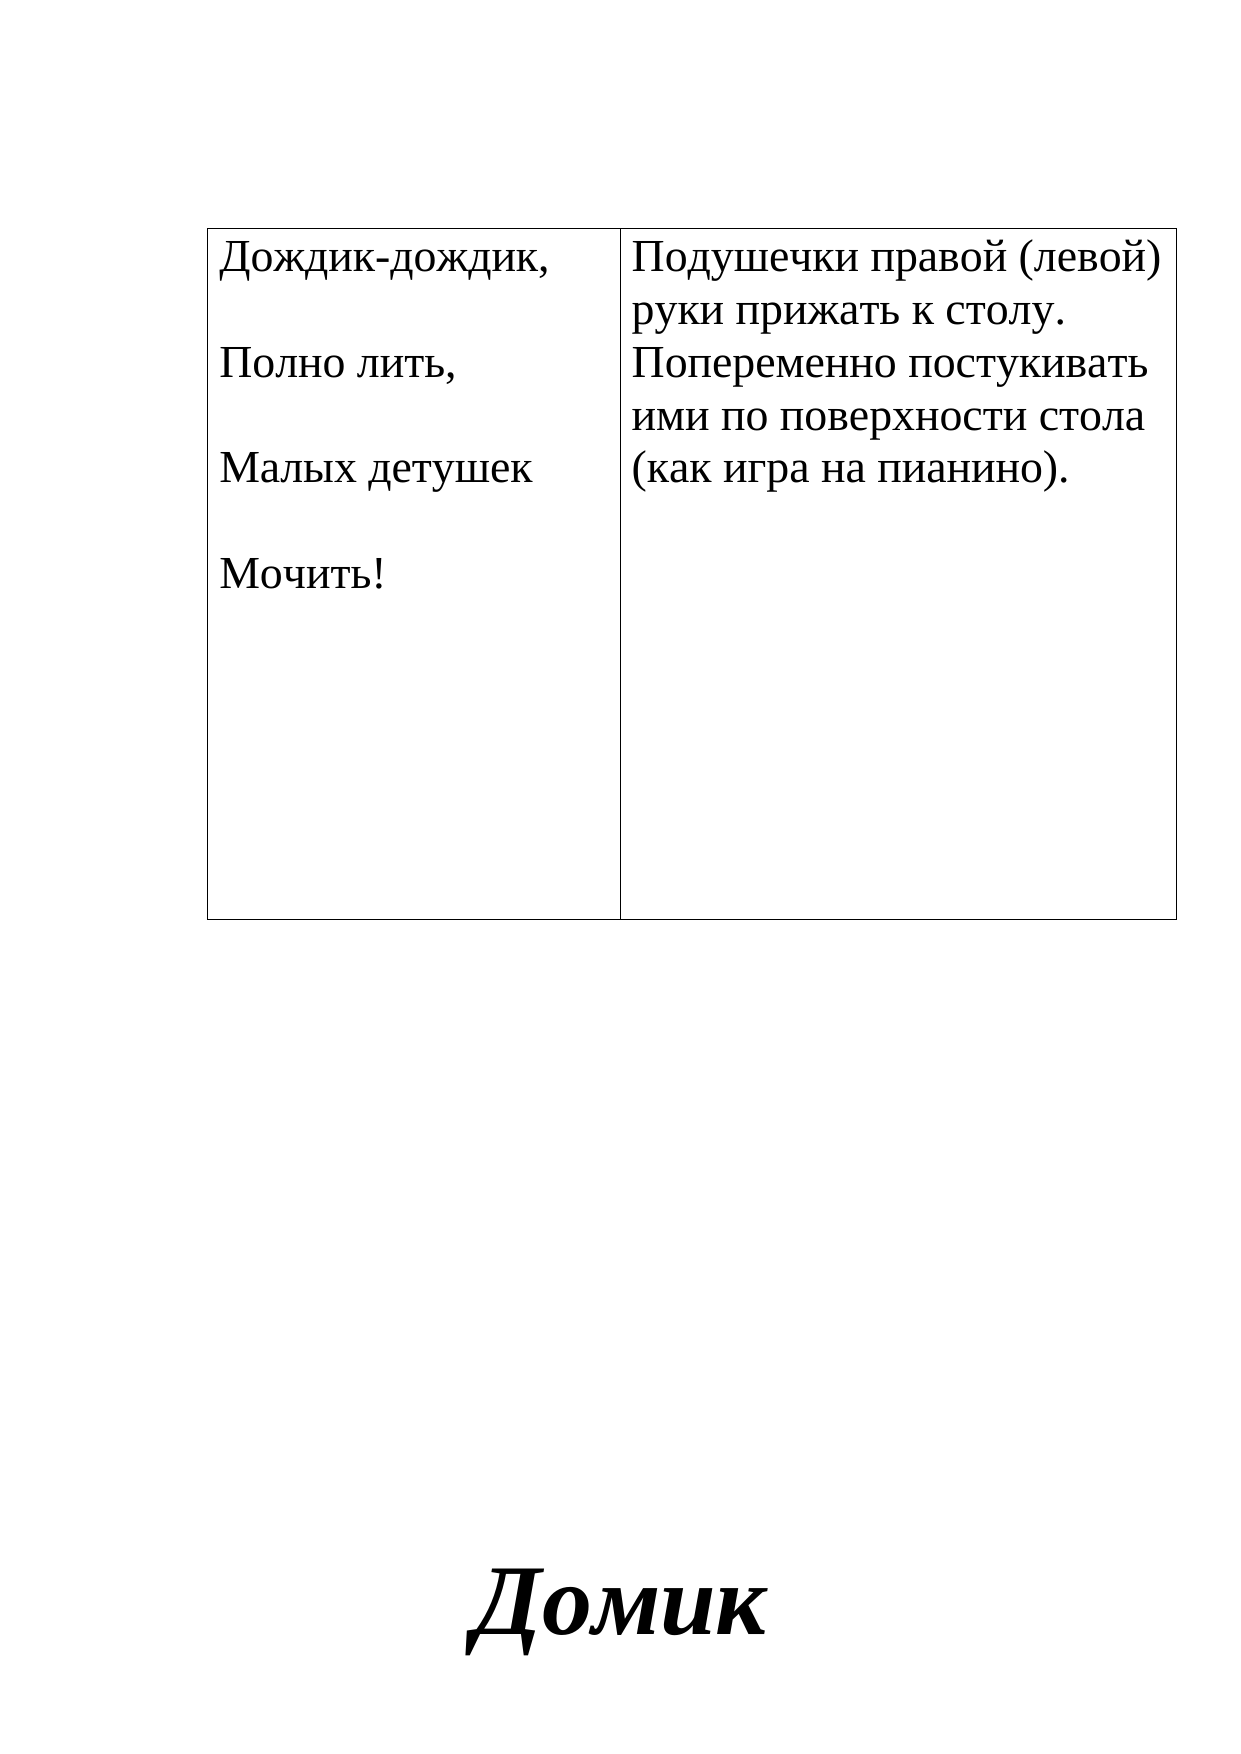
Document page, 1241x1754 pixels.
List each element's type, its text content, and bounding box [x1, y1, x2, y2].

text Домик [75, 1541, 1165, 1656]
table_header Дождик-дождик, Полно лить, Малых детушек Мочить! [208, 229, 620, 919]
table_header Подушечки правой (левой) руки прижать к столу. Попеременно постукивать ими по поверхности стола (как игра на пианино). [621, 229, 1176, 919]
